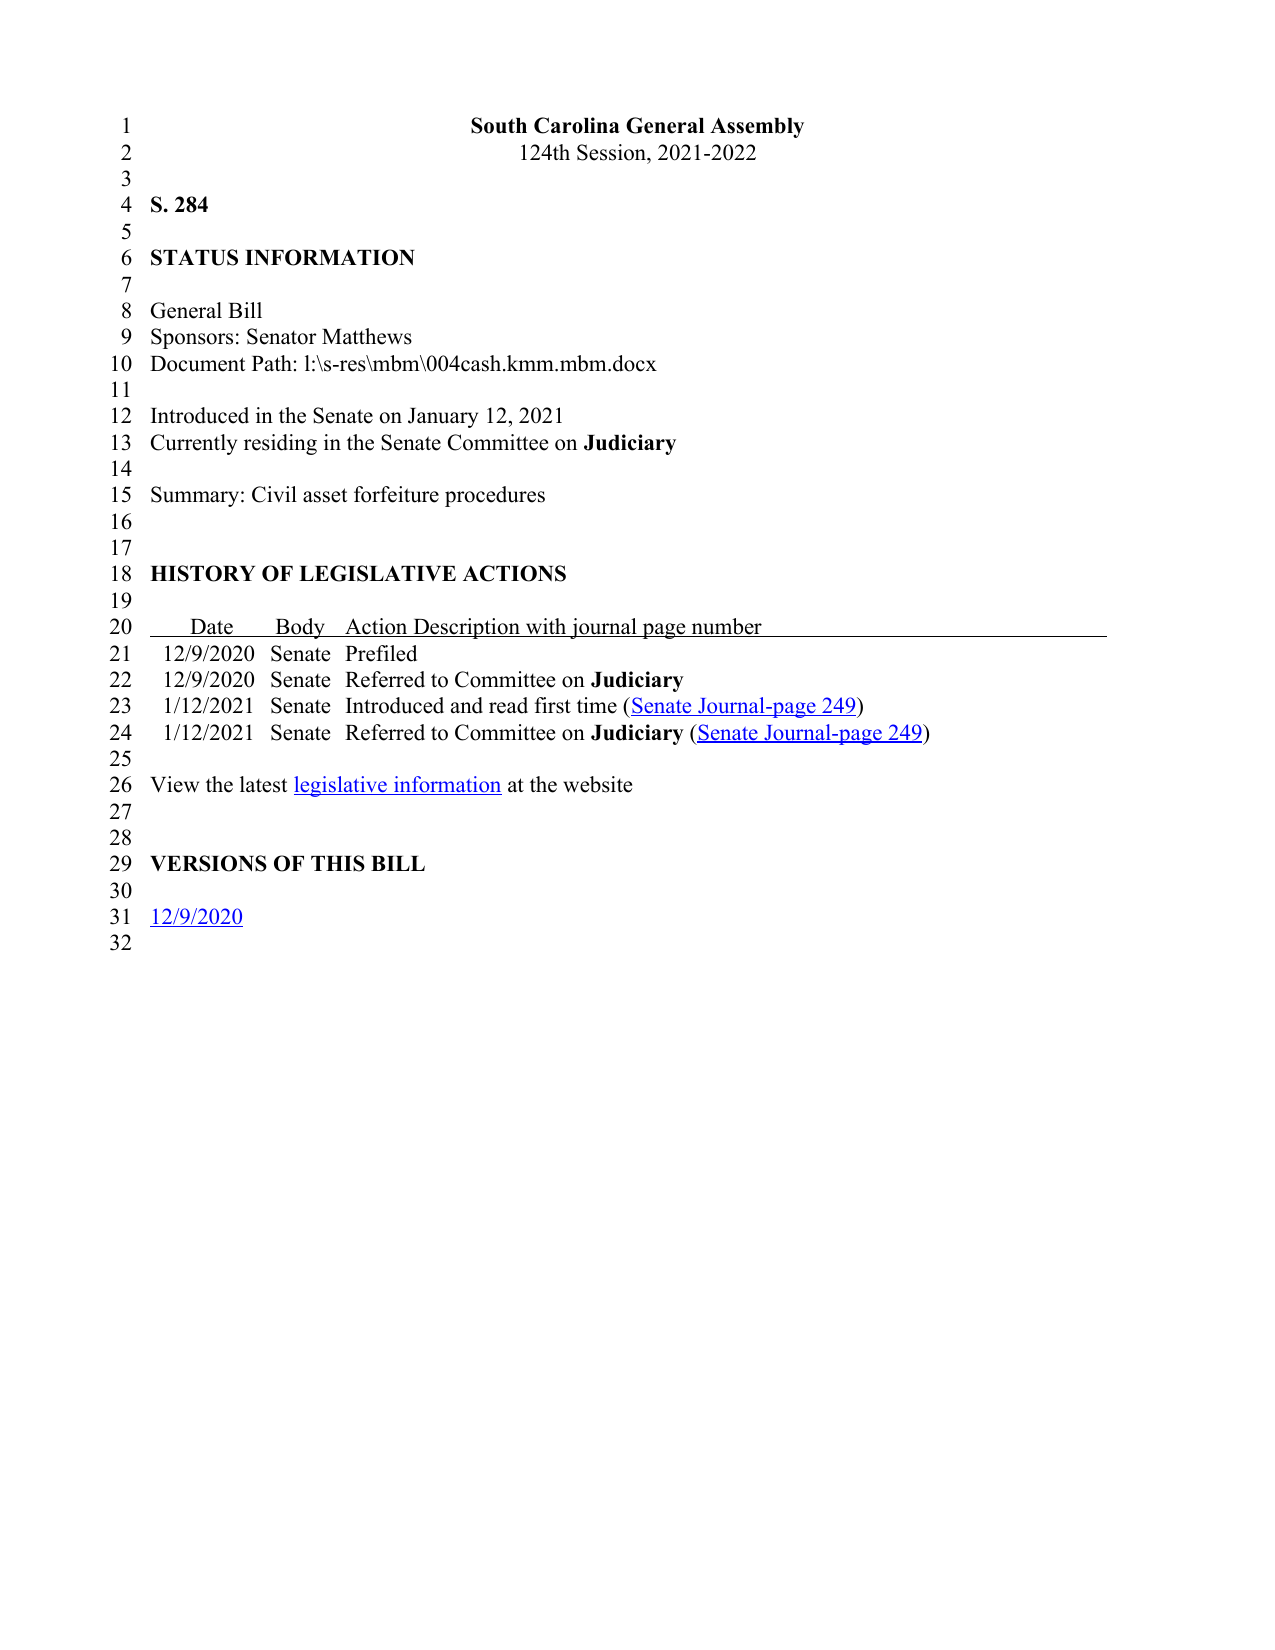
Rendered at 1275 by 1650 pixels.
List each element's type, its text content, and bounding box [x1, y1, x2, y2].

text Introduced in the Senate on January 12, 2021 [150, 402, 1125, 429]
text 12/9/2020 Senate Referred to Committee on Judiciary [150, 666, 1125, 692]
text STATUS INFORMATION [150, 244, 1125, 271]
text 12/9/2020 Senate Prefiled [150, 639, 1125, 666]
text S. 284 [150, 192, 1125, 218]
text View the latest legislative information at the website [150, 771, 1125, 798]
text Document Path: l:\s-res\mbm\004cash.kmm.mbm.docx [150, 350, 1125, 376]
text South Carolina General Assembly [150, 112, 1125, 139]
text 1/12/2021 Senate Introduced and read first time (Senate Journal-page 249) [150, 692, 1125, 719]
text 124th Session, 2021-2022 [150, 139, 1125, 165]
text 1/12/2021 Senate Referred to Committee on Judiciary (Senate Journal-page 249) [150, 719, 1125, 745]
text Summary: Civil asset forfeiture procedures [150, 481, 1125, 508]
text General Bill [150, 297, 1125, 323]
text HISTORY OF LEGISLATIVE ACTIONS [150, 561, 1125, 587]
text Sponsors: Senator Matthews [150, 323, 1125, 350]
text VERSIONS OF THIS BILL [150, 850, 1125, 877]
text Currently residing in the Senate Committee on Judiciary [150, 429, 1125, 455]
text 12/9/2020 [150, 903, 1125, 929]
text Date Body Action Description with journal page number [150, 613, 1125, 639]
